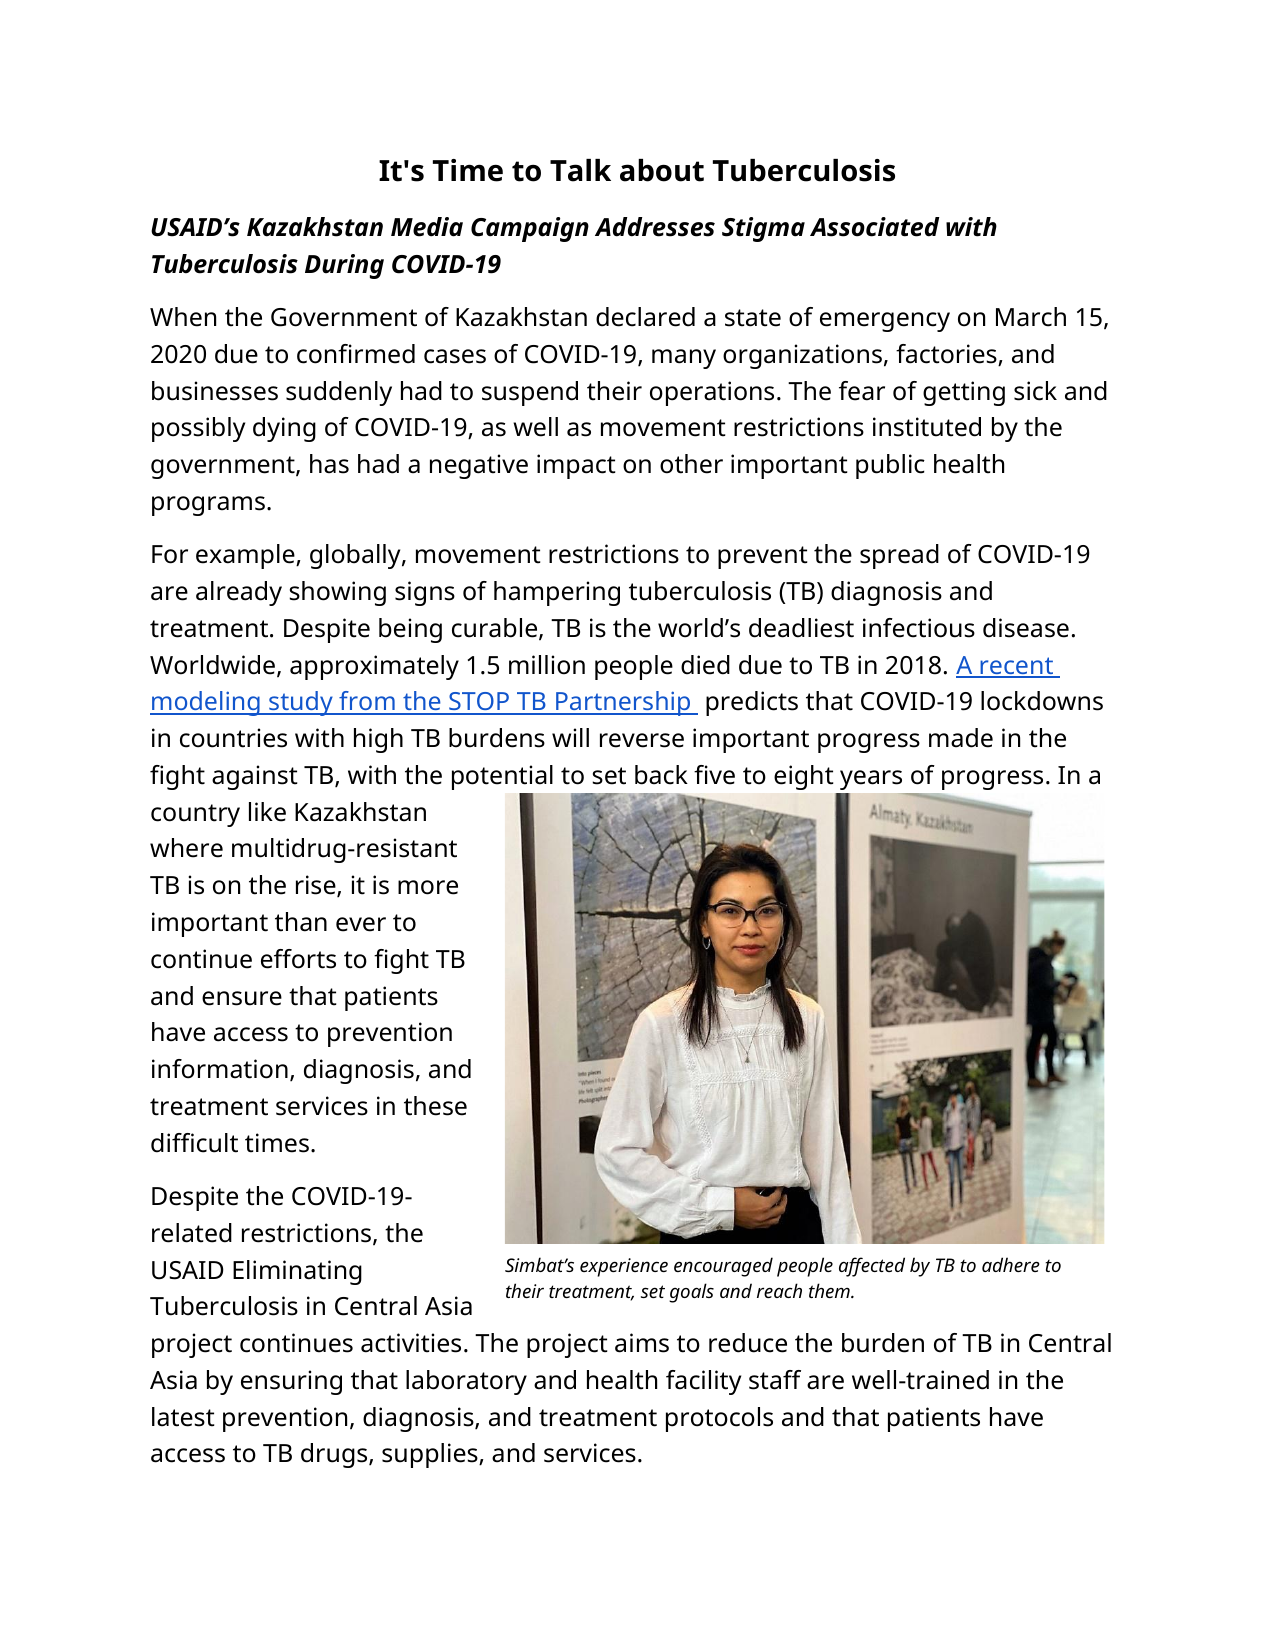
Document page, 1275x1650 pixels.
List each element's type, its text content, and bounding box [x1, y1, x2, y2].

text Despite the COVID-19-related restrictions, the USAID Eliminating Tuberculosis in Central Asia project continues activities. The project aims to reduce the burden of TB in Central Asia by ensuring that laboratory and health facility staff are well-trained in the latest prevention, diagnosis, and treatment protocols and that patients have access to TB drugs, supplies, and services. [150, 1179, 1125, 1470]
text It's Time to Talk about Tuberculosis [150, 150, 1125, 190]
text When the Government of Kazakhstan declared a state of emergency on March 15, 2020 due to confirmed cases of COVID-19, many organizations, factories, and businesses suddenly had to suspend their operations. The fear of getting sick and possibly dying of COVID-19, as well as movement restrictions instituted by the government, has had a negative impact on other important public health programs. [150, 300, 1125, 518]
text USAID’s Kazakhstan Media Campaign Addresses Stigma Associated with Tuberculosis During COVID-19 [150, 209, 1125, 280]
picture [504, 793, 1105, 1244]
